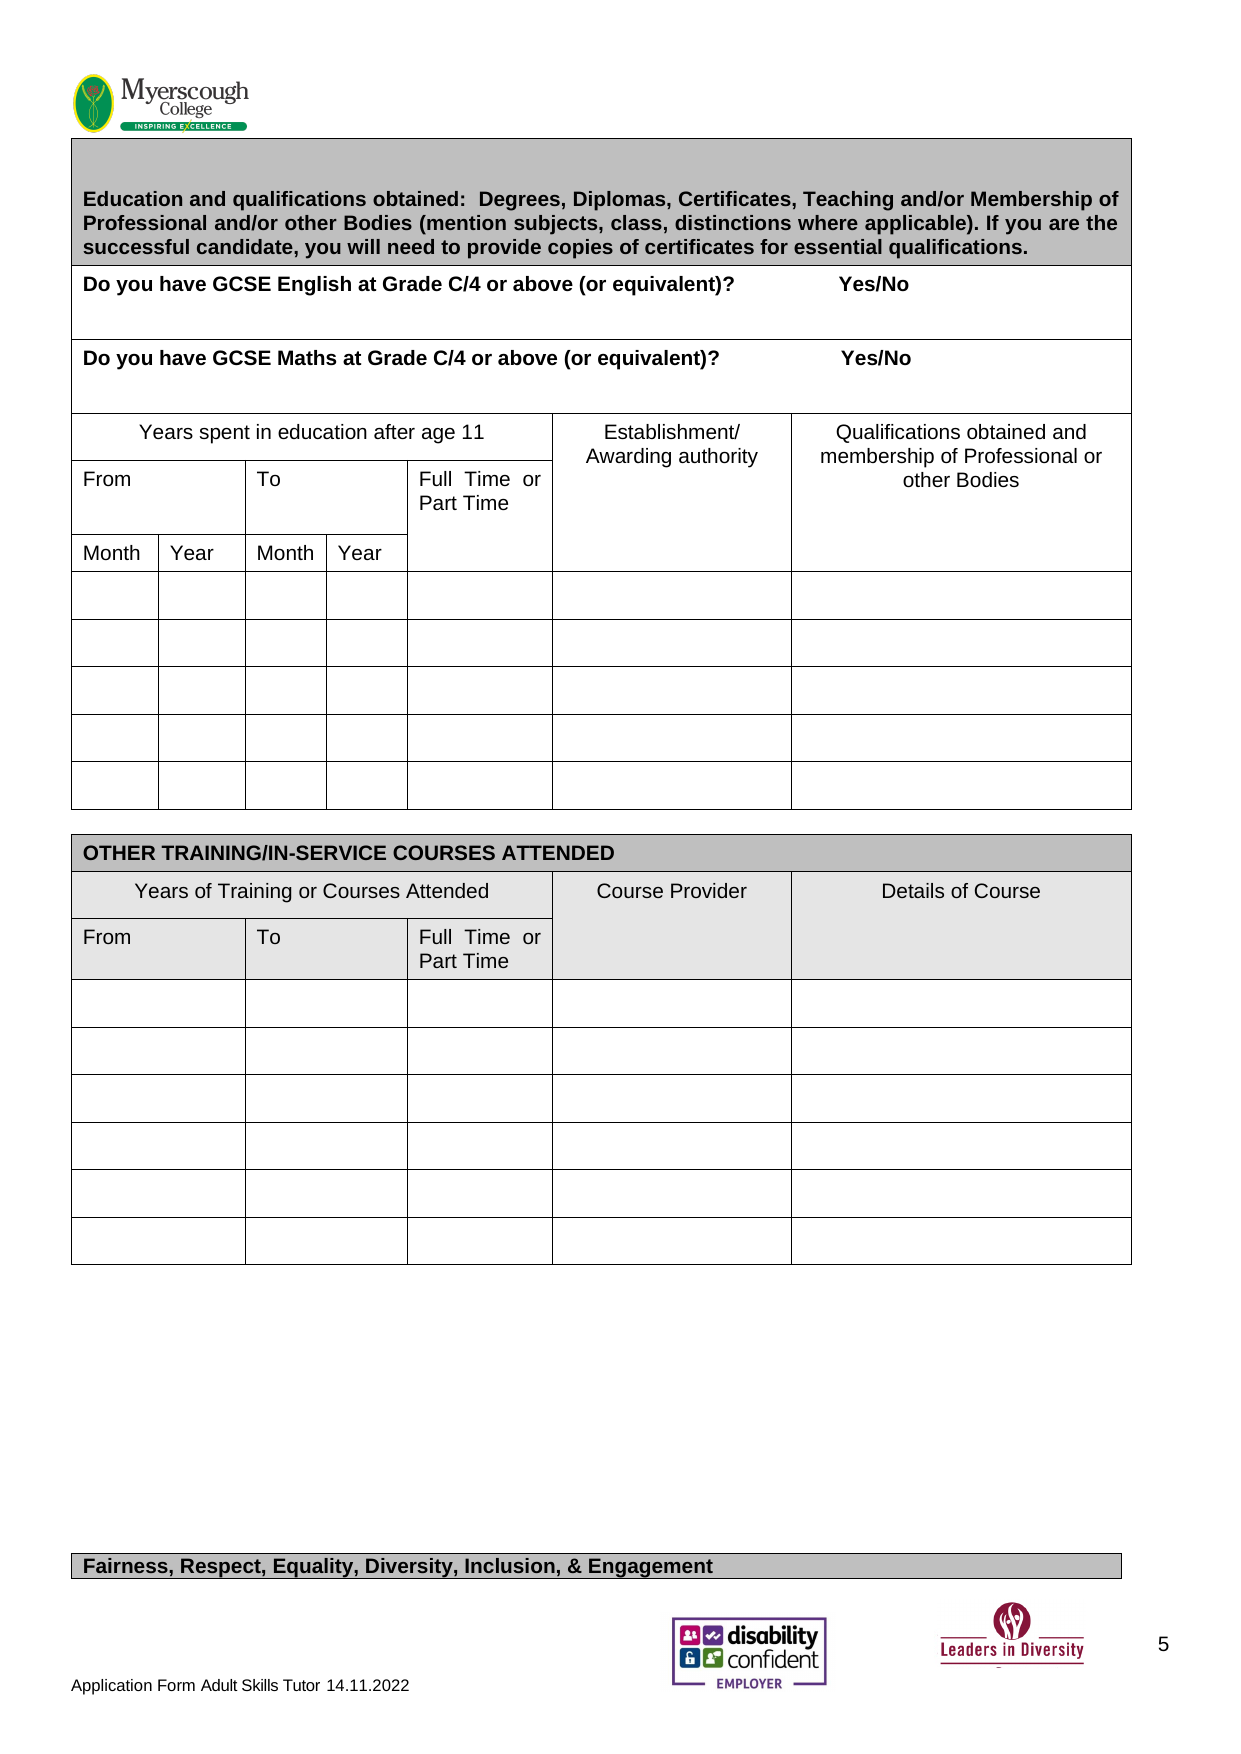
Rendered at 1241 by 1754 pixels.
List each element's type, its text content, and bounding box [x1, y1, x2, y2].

table_cell [553, 1218, 791, 1264]
table_cell Year [327, 535, 407, 571]
table_cell From [72, 919, 245, 979]
table_cell Month [246, 535, 326, 571]
table_cell [553, 1075, 791, 1122]
table_cell [408, 762, 552, 809]
table_cell [792, 1123, 1131, 1169]
table_cell Qualifications obtained and membership of Professional or other Bodies [792, 414, 1131, 571]
table_cell [246, 762, 326, 809]
table_cell [72, 1218, 245, 1264]
table_cell [792, 572, 1131, 619]
table_cell Details of Course [792, 872, 1131, 979]
table_cell [246, 1075, 407, 1122]
table_cell [792, 715, 1131, 761]
table_cell [327, 715, 407, 761]
table_cell [408, 1075, 552, 1122]
table_cell [159, 715, 245, 761]
table_cell [246, 1218, 407, 1264]
table_cell [408, 1218, 552, 1264]
table_cell [246, 1028, 407, 1074]
table_cell [327, 667, 407, 714]
picture [70, 70, 253, 138]
table_cell [159, 572, 245, 619]
table_cell [72, 1028, 245, 1074]
table_cell [408, 980, 552, 1027]
table_cell [792, 980, 1131, 1027]
table_header Fairness, Respect, Equality, Diversity, Inclusion, & Engagement [72, 1554, 1121, 1578]
table_cell [408, 667, 552, 714]
table_header OTHER TRAINING/IN-SERVICE COURSES ATTENDED [72, 835, 1131, 871]
table_cell [72, 572, 158, 619]
table_cell Do you have GCSE English at Grade C/4 or above (or equivalent)? Yes/No [72, 266, 1131, 339]
table_cell Month [72, 535, 158, 571]
table_cell [792, 667, 1131, 714]
table_cell Full Time or Part Time [408, 461, 552, 571]
table_cell [327, 620, 407, 666]
table_cell [408, 1028, 552, 1074]
table_cell [72, 715, 158, 761]
table_cell [792, 1075, 1131, 1122]
table_cell [792, 1170, 1131, 1217]
table_cell [246, 715, 326, 761]
table_cell [408, 620, 552, 666]
table_cell [553, 572, 791, 619]
table_cell [72, 620, 158, 666]
table_cell To [246, 919, 407, 979]
table_cell [72, 762, 158, 809]
table_cell [553, 980, 791, 1027]
table_cell Years spent in education after age 11 [72, 414, 552, 460]
table_cell [159, 667, 245, 714]
table_cell [553, 762, 791, 809]
table_cell [792, 1218, 1131, 1264]
table_cell [72, 1075, 245, 1122]
table_cell Establishment/ Awarding authority [553, 414, 791, 571]
table_cell [553, 1028, 791, 1074]
table_cell [553, 667, 791, 714]
table_cell [72, 1123, 245, 1169]
table_cell [159, 762, 245, 809]
table_cell [72, 667, 158, 714]
table_cell [408, 715, 552, 761]
table_cell [159, 620, 245, 666]
table_cell Year [159, 535, 245, 571]
table_cell [72, 1170, 245, 1217]
table_cell [408, 1123, 552, 1169]
table_cell [553, 620, 791, 666]
picture [933, 1599, 1087, 1669]
table_cell [553, 1123, 791, 1169]
table_cell [792, 620, 1131, 666]
table_cell [408, 1170, 552, 1217]
table_cell Do you have GCSE Maths at Grade C/4 or above (or equivalent)? Yes/No [72, 340, 1131, 413]
table_cell Course Provider [553, 872, 791, 979]
table_cell [792, 1028, 1131, 1074]
table_cell [246, 1123, 407, 1169]
table_cell [327, 572, 407, 619]
table_cell [408, 572, 552, 619]
table_cell [553, 715, 791, 761]
table_cell [246, 667, 326, 714]
table_cell To [246, 461, 407, 534]
table_cell [246, 1170, 407, 1217]
table_cell Years of Training or Courses Attended [72, 872, 552, 918]
table_cell [246, 980, 407, 1027]
table_cell [792, 762, 1131, 809]
table_cell Full Time or Part Time [408, 919, 552, 979]
picture [659, 1612, 837, 1692]
table_cell [327, 762, 407, 809]
table_cell [72, 980, 245, 1027]
table_cell From [72, 461, 245, 534]
table_cell [246, 572, 326, 619]
table_cell [246, 620, 326, 666]
table_cell [553, 1170, 791, 1217]
